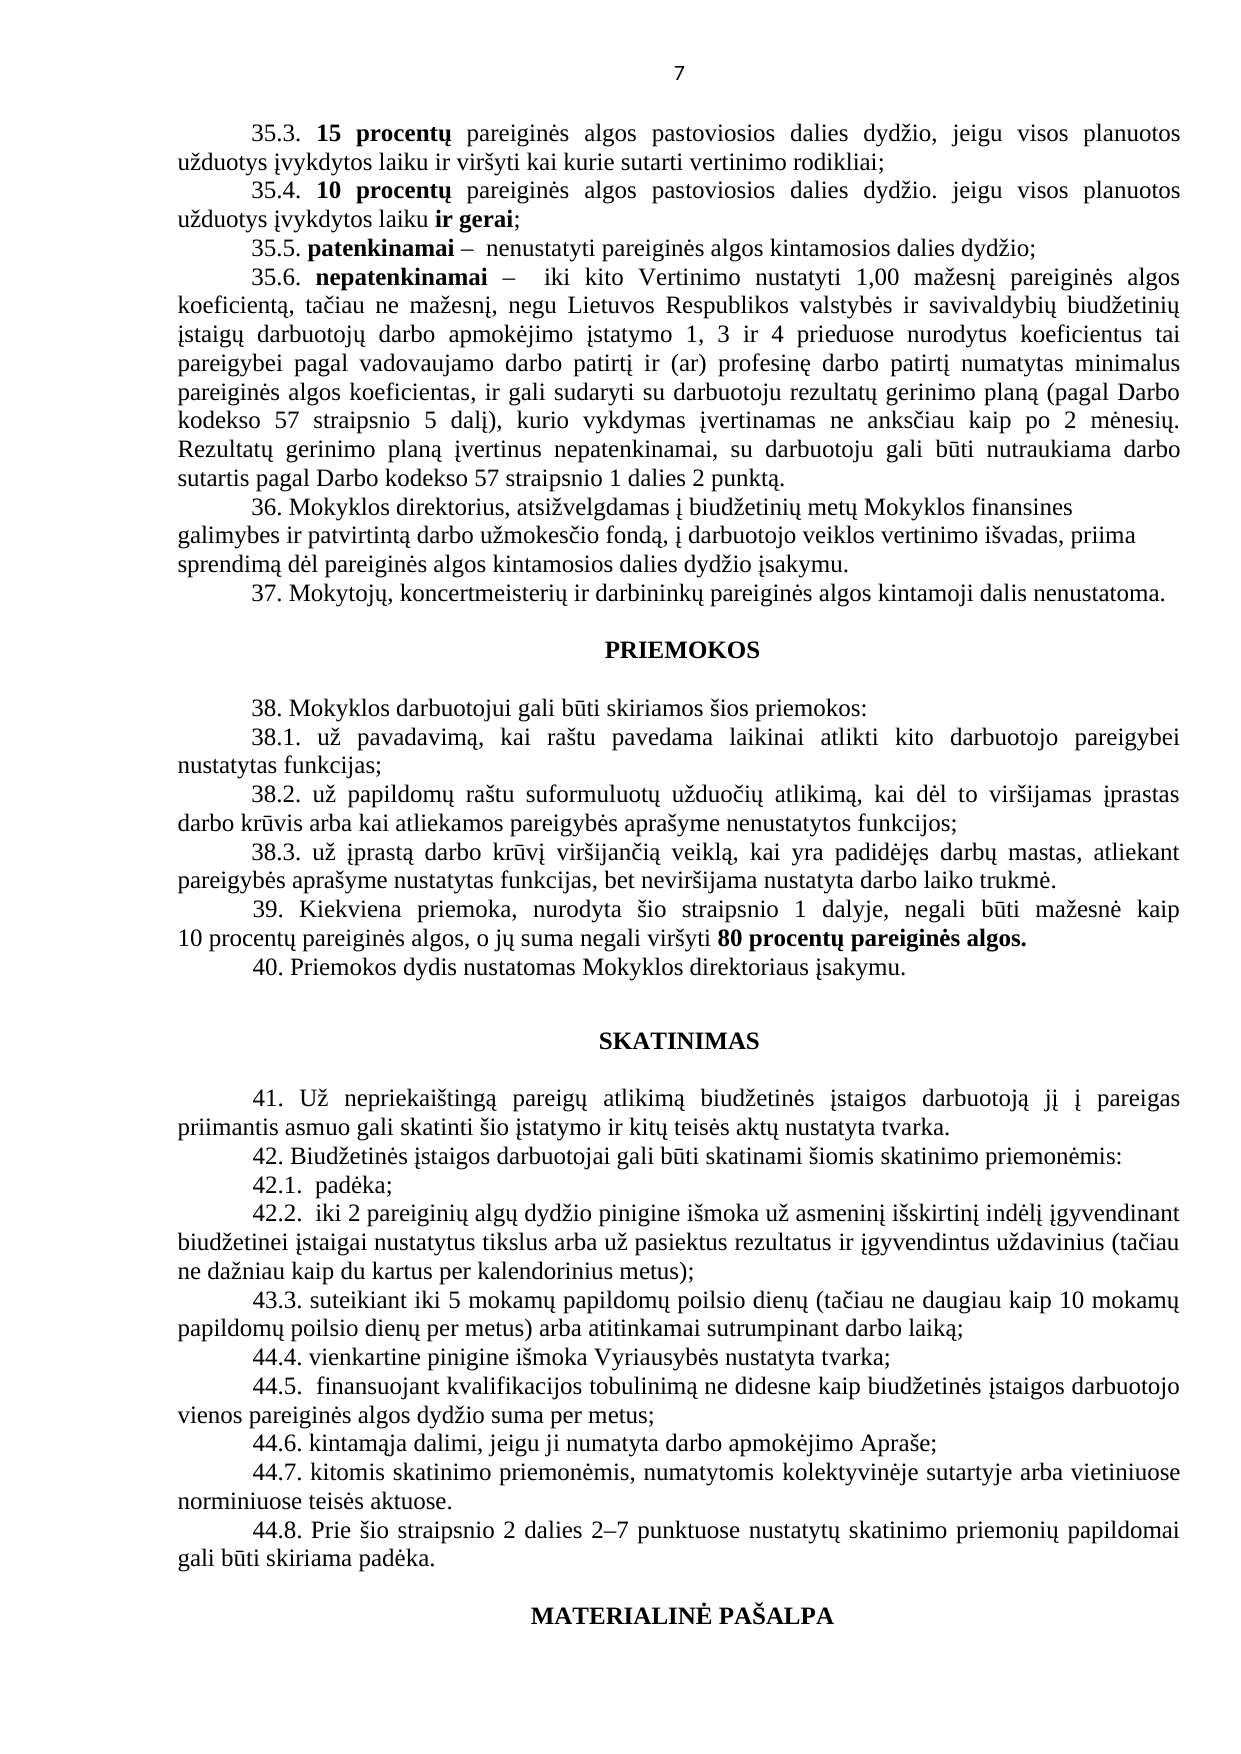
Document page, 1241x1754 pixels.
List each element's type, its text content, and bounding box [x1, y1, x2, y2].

text 44.6. kintamąja dalimi, jeigu ji numatyta darbo apmokėjimo Apraše; [177, 1428, 1181, 1457]
text 44.7. kitomis skatinimo priemonėmis, numatytomis kolektyvinėje sutartyje arba vietiniuose norminiuose teisės aktuose. [177, 1457, 1181, 1515]
text MATERIALINĖ PAŠALPA [177, 1601, 1181, 1630]
text 39. Kiekviena priemoka, nurodyta šio straipsnio 1 dalyje, negali būti mažesnė kaip 10 procentų pareiginės algos, o jų suma negali viršyti 80 procentų pareiginės algos. [177, 894, 1181, 952]
text 42. Biudžetinės įstaigos darbuotojai gali būti skatinami šiomis skatinimo priemonėmis: [177, 1141, 1181, 1170]
text 35.6. nepatenkinamai – iki kito Vertinimo nustatyti 1,00 mažesnį pareiginės algos koeficientą, tačiau ne mažesnį, negu Lietuvos Respublikos valstybės ir savivaldybių biudžetinių įstaigų darbuotojų darbo apmokėjimo įstatymo 1, 3 ir 4 prieduose nurodytus koeficientus tai pareigybei pagal vadovaujamo darbo patirtį ir (ar) profesinę darbo patirtį numatytas minimalus pareiginės algos koeficientas, ir gali sudaryti su darbuotoju rezultatų gerinimo planą (pagal Darbo kodekso 57 straipsnio 5 dalį), kurio vykdymas įvertinamas ne anksčiau kaip po 2 mėnesių. Rezultatų gerinimo planą įvertinus nepatenkinamai, su darbuotoju gali būti nutraukiama darbo sutartis pagal Darbo kodekso 57 straipsnio 1 dalies 2 punktą. [177, 262, 1181, 492]
text 44.8. Prie šio straipsnio 2 dalies 2–7 punktuose nustatytų skatinimo priemonių papildomai gali būti skiriama padėka. [177, 1515, 1181, 1572]
text 35.4. 10 procentų pareiginės algos pastoviosios dalies dydžio. jeigu visos planuotos užduotys įvykdytos laiku ir gerai; [177, 176, 1181, 233]
text 35.5. patenkinamai – nenustatyti pareiginės algos kintamosios dalies dydžio; [236, 233, 1181, 262]
text 38.3. už įprastą darbo krūvį viršijančią veiklą, kai yra padidėjęs darbų mastas, atliekant pareigybės aprašyme nustatytas funkcijas, bet neviršijama nustatyta darbo laiko trukmė. [177, 837, 1181, 894]
text 38.2. už papildomų raštu suformuluotų užduočių atlikimą, kai dėl to viršijamas įprastas darbo krūvis arba kai atliekamos pareigybės aprašyme nenustatytos funkcijos; [177, 779, 1181, 837]
text 44.5. finansuojant kvalifikacijos tobulinimą ne didesne kaip biudžetinės įstaigos darbuotojo vienos pareiginės algos dydžio suma per metus; [177, 1371, 1181, 1428]
text 38. Mokyklos darbuotojui gali būti skiriamos šios priemokos: [177, 693, 1181, 722]
text 40. Priemokos dydis nustatomas Mokyklos direktoriaus įsakymu. [177, 952, 1181, 981]
text 43.3. suteikiant iki 5 mokamų papildomų poilsio dienų (tačiau ne daugiau kaip 10 mokamų papildomų poilsio dienų per metus) arba atitinkamai sutrumpinant darbo laiką; [177, 1285, 1181, 1342]
text SKATINIMAS [177, 1026, 1181, 1055]
text 44.4. vienkartine pinigine išmoka Vyriausybės nustatyta tvarka; [177, 1342, 1181, 1371]
text 42.2. iki 2 pareiginių algų dydžio pinigine išmoka už asmeninį išskirtinį indėlį įgyvendinant biudžetinei įstaigai nustatytus tikslus arba už pasiektus rezultatus ir įgyvendintus uždavinius (tačiau ne dažniau kaip du kartus per kalendorinius metus); [177, 1198, 1181, 1285]
text PRIEMOKOS [177, 636, 1181, 664]
text 41. Už nepriekaištingą pareigų atlikimą biudžetinės įstaigos darbuotoją jį į pareigas priimantis asmuo gali skatinti šio įstatymo ir kitų teisės aktų nustatyta tvarka. [177, 1083, 1181, 1141]
text 36. Mokyklos direktorius, atsižvelgdamas į biudžetinių metų Mokyklos finansines galimybes ir patvirtintą darbo užmokesčio fondą, į darbuotojo veiklos vertinimo išvadas, priima sprendimą dėl pareiginės algos kintamosios dalies dydžio įsakymu. 37. Mokytojų, koncertmeisterių ir darbininkų pareiginės algos kintamoji dalis nenustatoma. [177, 492, 1181, 607]
text 42.1. padėka; [177, 1170, 1181, 1198]
text 35.3. 15 procentų pareiginės algos pastoviosios dalies dydžio, jeigu visos planuotos užduotys įvykdytos laiku ir viršyti kai kurie sutarti vertinimo rodikliai; [177, 118, 1181, 176]
text 38.1. už pavadavimą, kai raštu pavedama laikinai atlikti kito darbuotojo pareigybei nustatytas funkcijas; [177, 722, 1181, 779]
